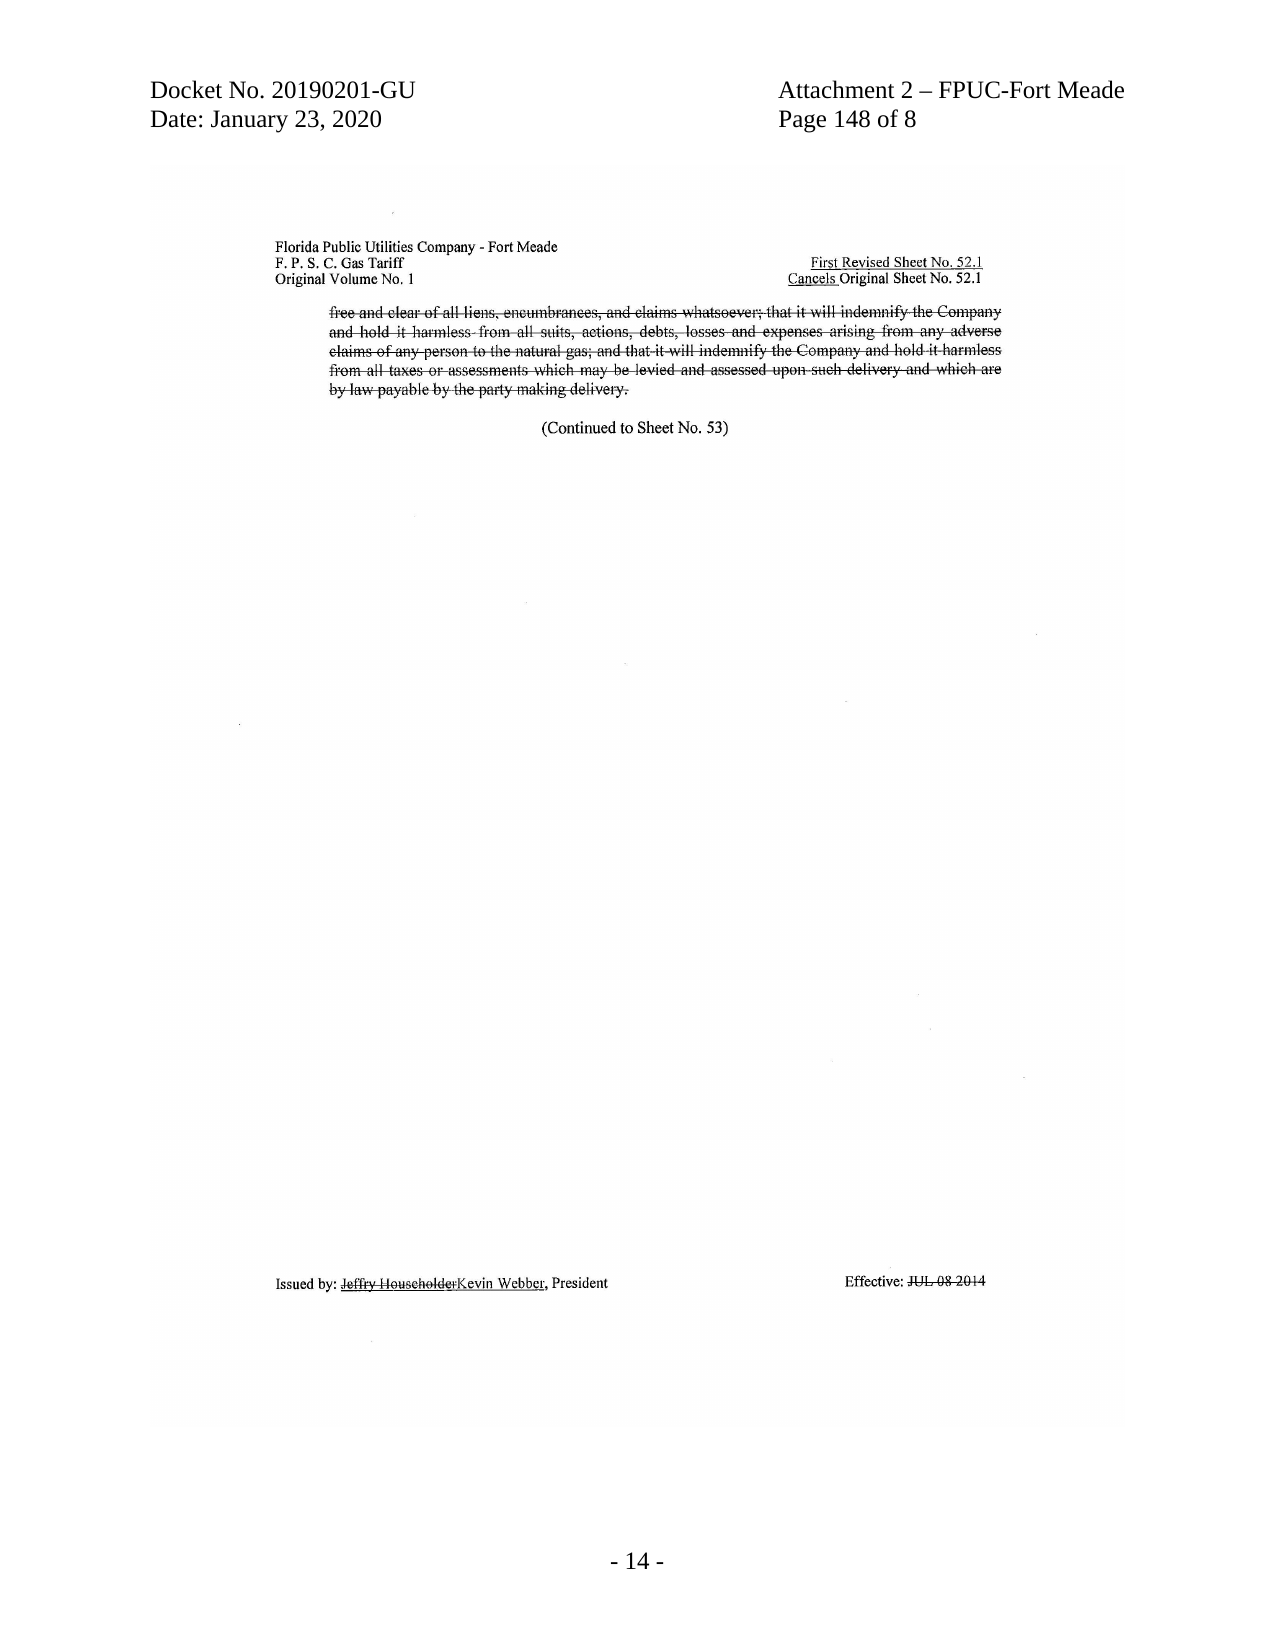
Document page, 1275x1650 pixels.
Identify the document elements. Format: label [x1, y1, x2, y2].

picture [150, 165, 1125, 1427]
